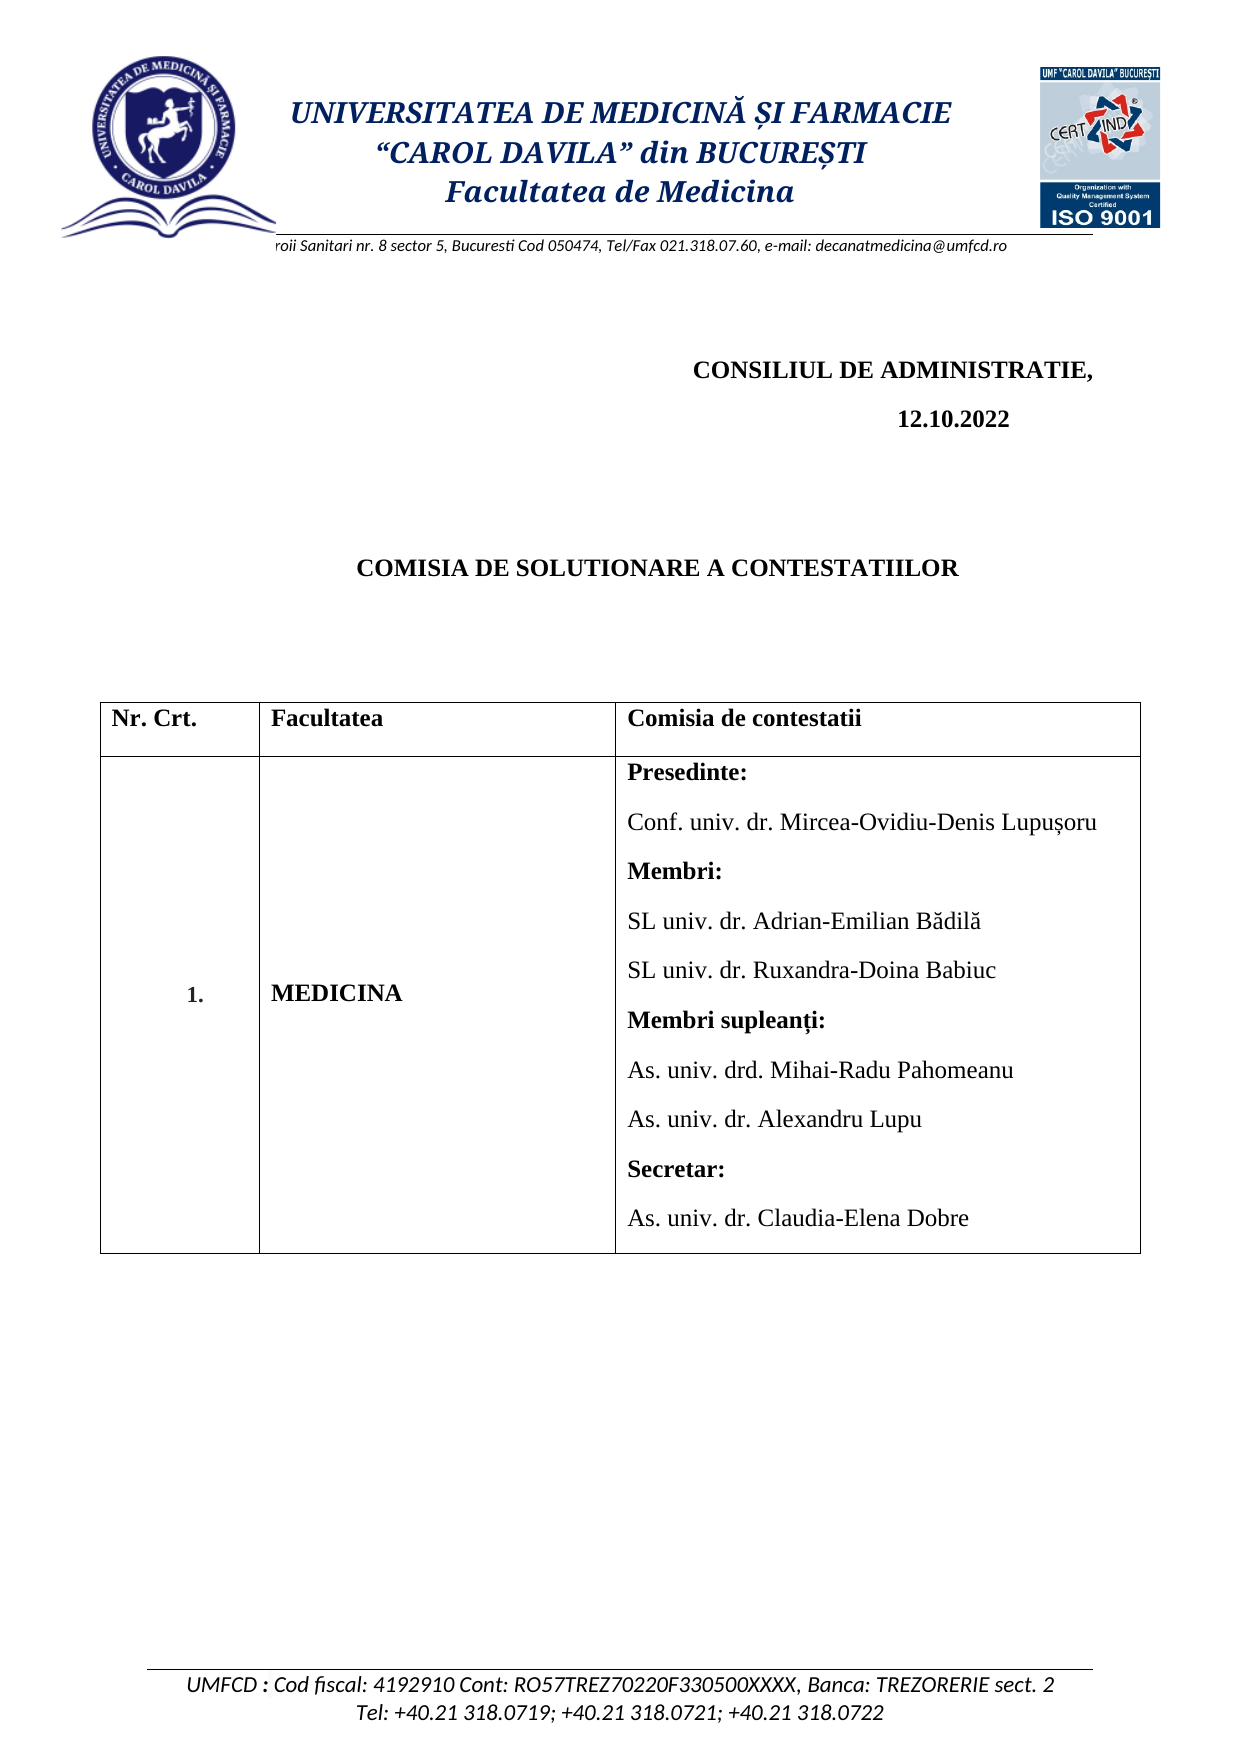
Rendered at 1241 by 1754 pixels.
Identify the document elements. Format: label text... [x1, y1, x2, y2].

text COMISIA DE SOLUTIONARE A CONTESTATIILOR [147, 553, 1093, 582]
picture [60, 55, 276, 255]
table_cell 1. [101, 757, 259, 1253]
text CONSILIUL DE ADMINISTRATIE, [147, 355, 1093, 383]
table_header Nr. Crt. [101, 703, 259, 756]
text 12.10.2022 [147, 404, 1093, 433]
table_header Comisia de contestatii [616, 703, 1140, 756]
table_cell MEDICINA [260, 757, 615, 1253]
picture [1040, 67, 1161, 228]
table_header Facultatea [260, 703, 615, 756]
table_cell Presedinte: Conf. univ. dr. Mircea-Ovidiu-Denis Lupușoru Membri: SL univ. dr. Adrian-Emilian Bădilă SL univ. dr. Ruxandra-Doina Babiuc Membri supleanți: As. univ. drd. Mihai-Radu Pahomeanu As. univ. dr. Alexandru Lupu Secretar: As. univ. dr. Claudia-Elena Dobre [616, 757, 1140, 1253]
